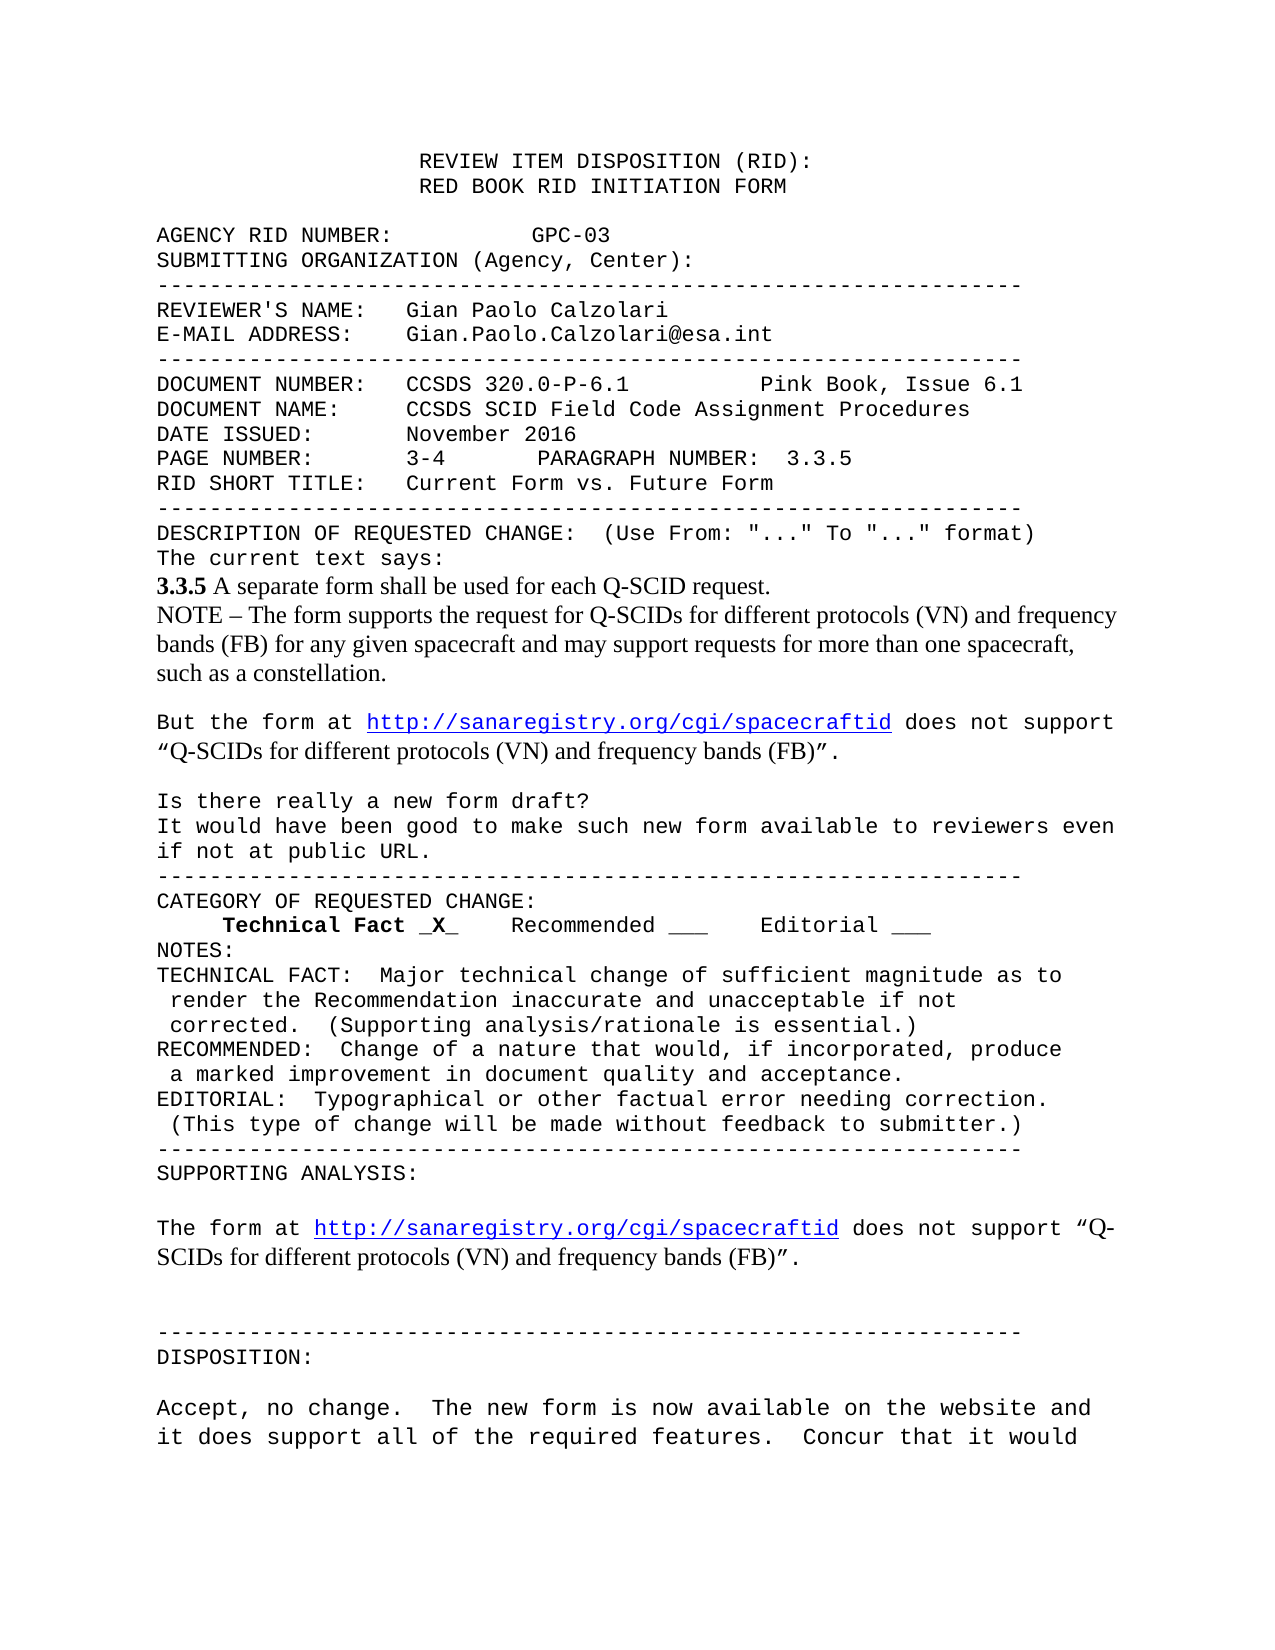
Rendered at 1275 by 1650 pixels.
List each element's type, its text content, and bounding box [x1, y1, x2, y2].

text (This type of change will be made without feedback to submitter.) [156, 1113, 1118, 1138]
text AGENCY RID NUMBER: GPC-03 [156, 224, 1118, 249]
text 3.3.5 A separate form shall be used for each Q-SCID request. [156, 571, 1118, 600]
text NOTES: [156, 939, 1118, 964]
text But the form at http://sanaregistry.org/cgi/spacecraftid does not support “Q-SCIDs for different protocols (VN) and frequency bands (FB)”. [156, 711, 1118, 766]
text RECOMMENDED: Change of a nature that would, if incorporated, produce [156, 1039, 1118, 1063]
text It would have been good to make such new form available to reviewers even if not at public URL. [156, 816, 1118, 865]
text corrected. (Supporting analysis/rationale is essential.) [156, 1014, 1118, 1039]
text DATE ISSUED: November 2016 [156, 423, 1118, 447]
text EDITORIAL: Typographical or other factual error needing correction. [156, 1088, 1118, 1113]
text REVIEWER'S NAME: Gian Paolo Calzolari [156, 299, 1118, 323]
text The form at http://sanaregistry.org/cgi/spacecraftid does not support “Q-SCIDs for different protocols (VN) and frequency bands (FB)”. [156, 1212, 1118, 1272]
text ------------------------------------------------------------------ [156, 497, 1118, 522]
text CATEGORY OF REQUESTED CHANGE: [156, 890, 1118, 915]
text TECHNICAL FACT: Major technical change of sufficient magnitude as to [156, 964, 1118, 989]
text PAGE NUMBER: 3-4 PARAGRAPH NUMBER: 3.3.5 [156, 447, 1118, 472]
text RID SHORT TITLE: Current Form vs. Future Form [156, 472, 1118, 497]
text NOTE – The form supports the request for Q-SCIDs for different protocols (VN) and frequency bands (FB) for any given spacecraft and may support requests for more than one spacecraft, such as a constellation. [156, 600, 1118, 686]
text E-MAIL ADDRESS: Gian.Paolo.Calzolari@esa.int [156, 323, 1118, 348]
text ------------------------------------------------------------------ [156, 1138, 1118, 1163]
text ------------------------------------------------------------------ [156, 1322, 1118, 1346]
text ------------------------------------------------------------------ [156, 865, 1118, 890]
text SUBMITTING ORGANIZATION (Agency, Center): [156, 249, 1118, 274]
text The current text says: [156, 547, 1118, 571]
text a marked improvement in document quality and acceptance. [156, 1063, 1118, 1088]
text REVIEW ITEM DISPOSITION (RID): [156, 150, 1118, 175]
text DOCUMENT NUMBER: CCSDS 320.0-P-6.1 Pink Book, Issue 6.1 [156, 373, 1118, 398]
text ------------------------------------------------------------------ [156, 348, 1118, 373]
text Is there really a new form draft? [156, 791, 1118, 816]
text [156, 1396, 1118, 1452]
text ------------------------------------------------------------------ [156, 274, 1118, 299]
text DESCRIPTION OF REQUESTED CHANGE: (Use From: "..." To "..." format) [156, 522, 1118, 547]
text render the Recommendation inaccurate and unacceptable if not [156, 989, 1118, 1014]
text Technical Fact _X_ Recommended ___ Editorial ___ [156, 915, 1118, 939]
text DOCUMENT NAME: CCSDS SCID Field Code Assignment Procedures [156, 398, 1118, 423]
text DISPOSITION: [156, 1346, 1118, 1371]
text RED BOOK RID INITIATION FORM [156, 175, 1118, 199]
text SUPPORTING ANALYSIS: [156, 1163, 1118, 1187]
